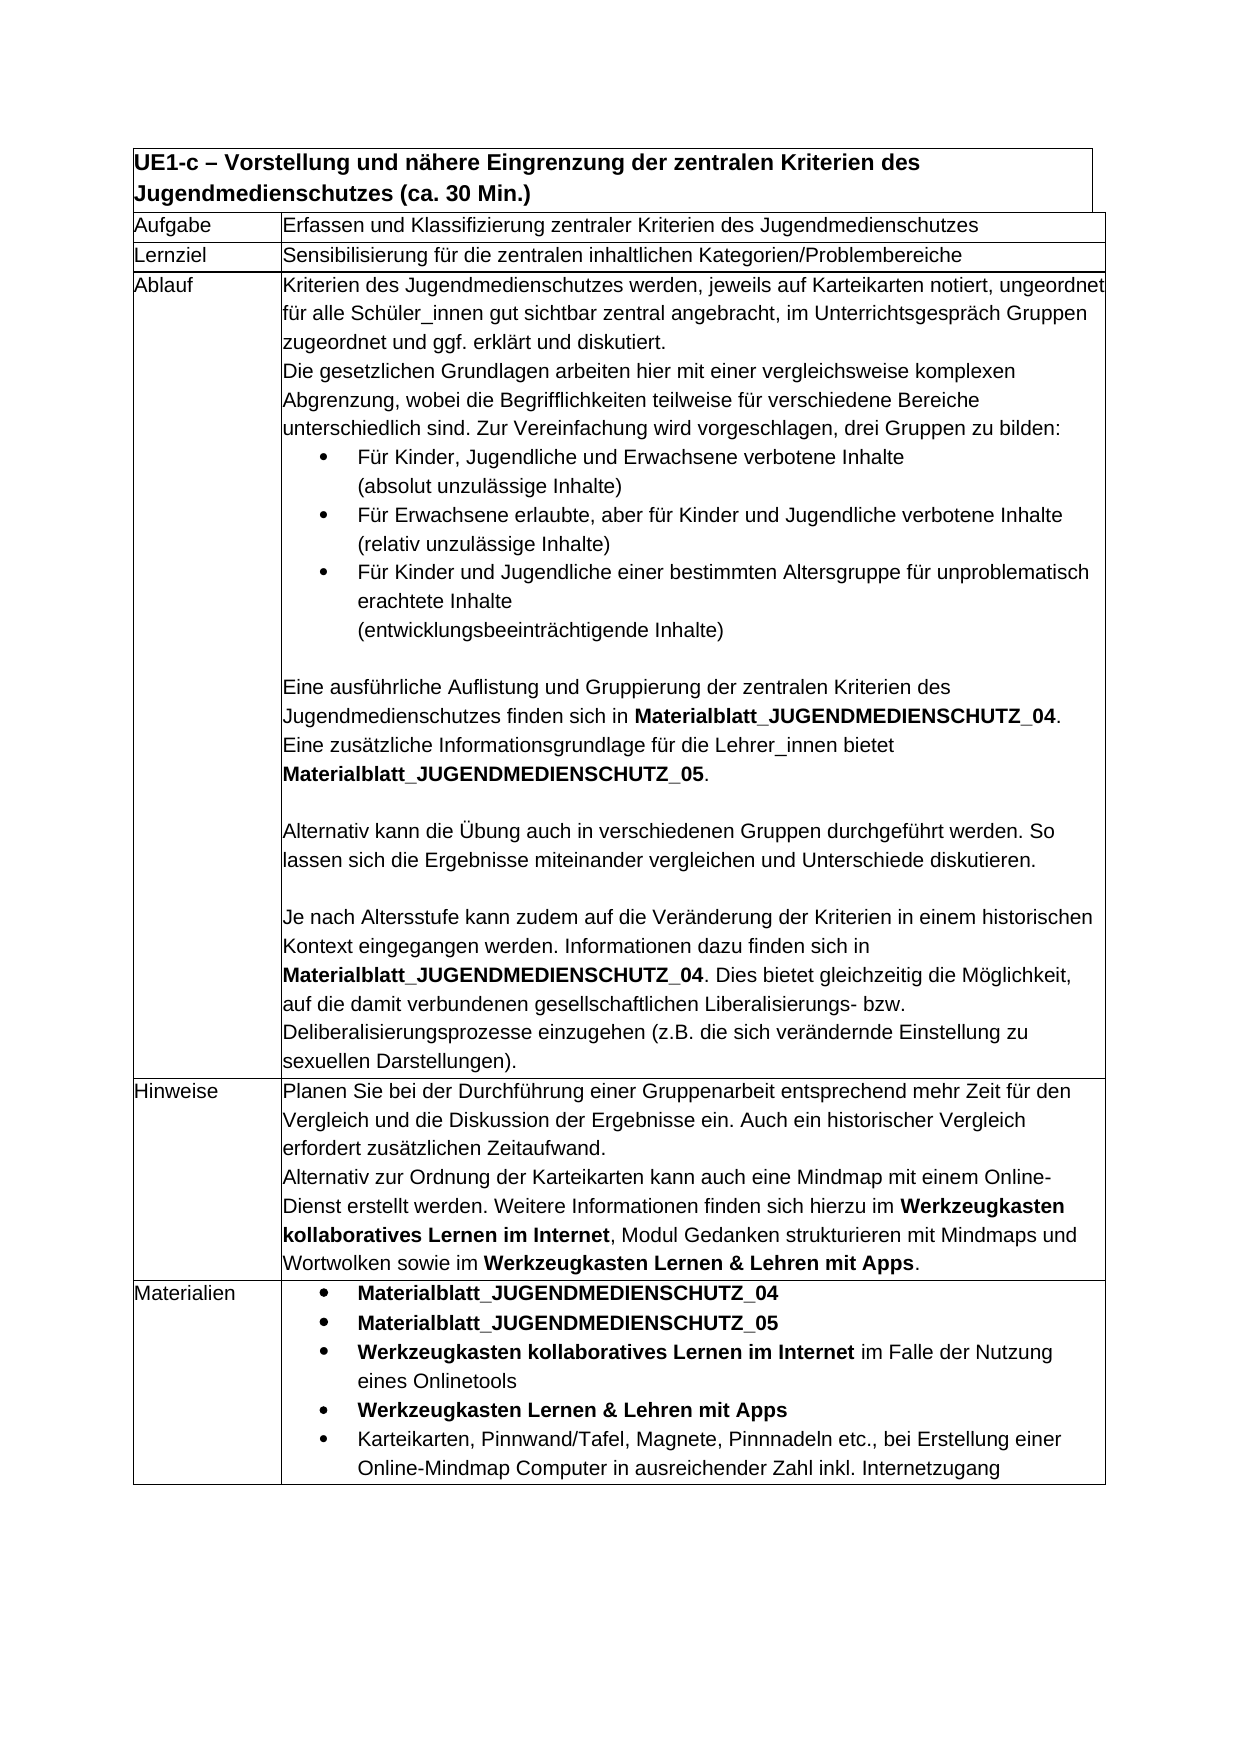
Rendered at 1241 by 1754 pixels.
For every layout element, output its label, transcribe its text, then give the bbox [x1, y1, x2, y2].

table_header UE1-c – Vorstellung und nähere Eingrenzung der zentralen Kriterien des Jugendmedienschutzes (ca. 30 Min.) [134, 149, 1092, 212]
table_cell Materialblatt_JUGENDMEDIENSCHUTZ_04 Materialblatt_JUGENDMEDIENSCHUTZ_05 Werkzeugkasten kollaboratives Lernen im Internet im Falle der Nutzung eines Onlinetools Werkzeugkasten Lernen & Lehren mit Apps Karteikarten, Pinnwand/Tafel, Magnete, Pinnnadeln etc., bei Erstellung einer Online-Mindmap Computer in ausreichender Zahl inkl. Internetzugang [282, 1281, 1105, 1484]
table_header [1093, 148, 1098, 212]
table_header [1098, 148, 1102, 212]
table_cell Materialien [134, 1281, 281, 1484]
table_cell Sensibilisierung für die zentralen inhaltlichen Kategorien/Problembereiche [282, 243, 1105, 271]
table_cell Ablauf [134, 273, 281, 1078]
table_cell Aufgabe [134, 213, 281, 242]
table_cell Hinweise [134, 1079, 281, 1280]
table_cell Lernziel [134, 243, 281, 271]
table_cell Erfassen und Klassifizierung zentraler Kriterien des Jugendmedienschutzes [282, 213, 1105, 242]
table_cell Kriterien des Jugendmedienschutzes werden, jeweils auf Karteikarten notiert, ungeordnet für alle Schüler_innen gut sichtbar zentral angebracht, im Unterrichtsgespräch Gruppen zugeordnet und ggf. erklärt und diskutiert. Die gesetzlichen Grundlagen arbeiten hier mit einer vergleichsweise komplexen Abgrenzung, wobei die Begrifflichkeiten teilweise für verschiedene Bereiche unterschiedlich sind. Zur Vereinfachung wird vorgeschlagen, drei Gruppen zu bilden: Für Kinder, Jugendliche und Erwachsene verbotene Inhalte (absolut unzulässige Inhalte) Für Erwachsene erlaubte, aber für Kinder und Jugendliche verbotene Inhalte (relativ unzulässige Inhalte) Für Kinder und Jugendliche einer bestimmten Altersgruppe für unproblematisch erachtete Inhalte (entwicklungsbeeinträchtigende Inhalte) Eine ausführliche Auflistung und Gruppierung der zentralen Kriterien des Jugendmedienschutzes finden sich in Materialblatt_JUGENDMEDIENSCHUTZ_04. Eine zusätzliche Informationsgrundlage für die Lehrer_innen bietet Materialblatt_JUGENDMEDIENSCHUTZ_05. Alternativ kann die Übung auch in verschiedenen Gruppen durchgeführt werden. So lassen sich die Ergebnisse miteinander vergleichen und Unterschiede diskutieren. Je nach Altersstufe kann zudem auf die Veränderung der Kriterien in einem historischen Kontext eingegangen werden. Informationen dazu finden sich in Materialblatt_JUGENDMEDIENSCHUTZ_04. Dies bietet gleichzeitig die Möglichkeit, auf die damit verbundenen gesellschaftlichen Liberalisierungs- bzw. Deliberalisierungsprozesse einzugehen (z.B. die sich verändernde Einstellung zu sexuellen Darstellungen). [282, 273, 1105, 1078]
table_cell Planen Sie bei der Durchführung einer Gruppenarbeit entsprechend mehr Zeit für den Vergleich und die Diskussion der Ergebnisse ein. Auch ein historischer Vergleich erfordert zusätzlichen Zeitaufwand. Alternativ zur Ordnung der Karteikarten kann auch eine Mindmap mit einem Online-Dienst erstellt werden. Weitere Informationen finden sich hierzu im Werkzeugkasten kollaboratives Lernen im Internet, Modul Gedanken strukturieren mit Mindmaps und Wortwolken sowie im Werkzeugkasten Lernen & Lehren mit Apps. [282, 1079, 1105, 1280]
